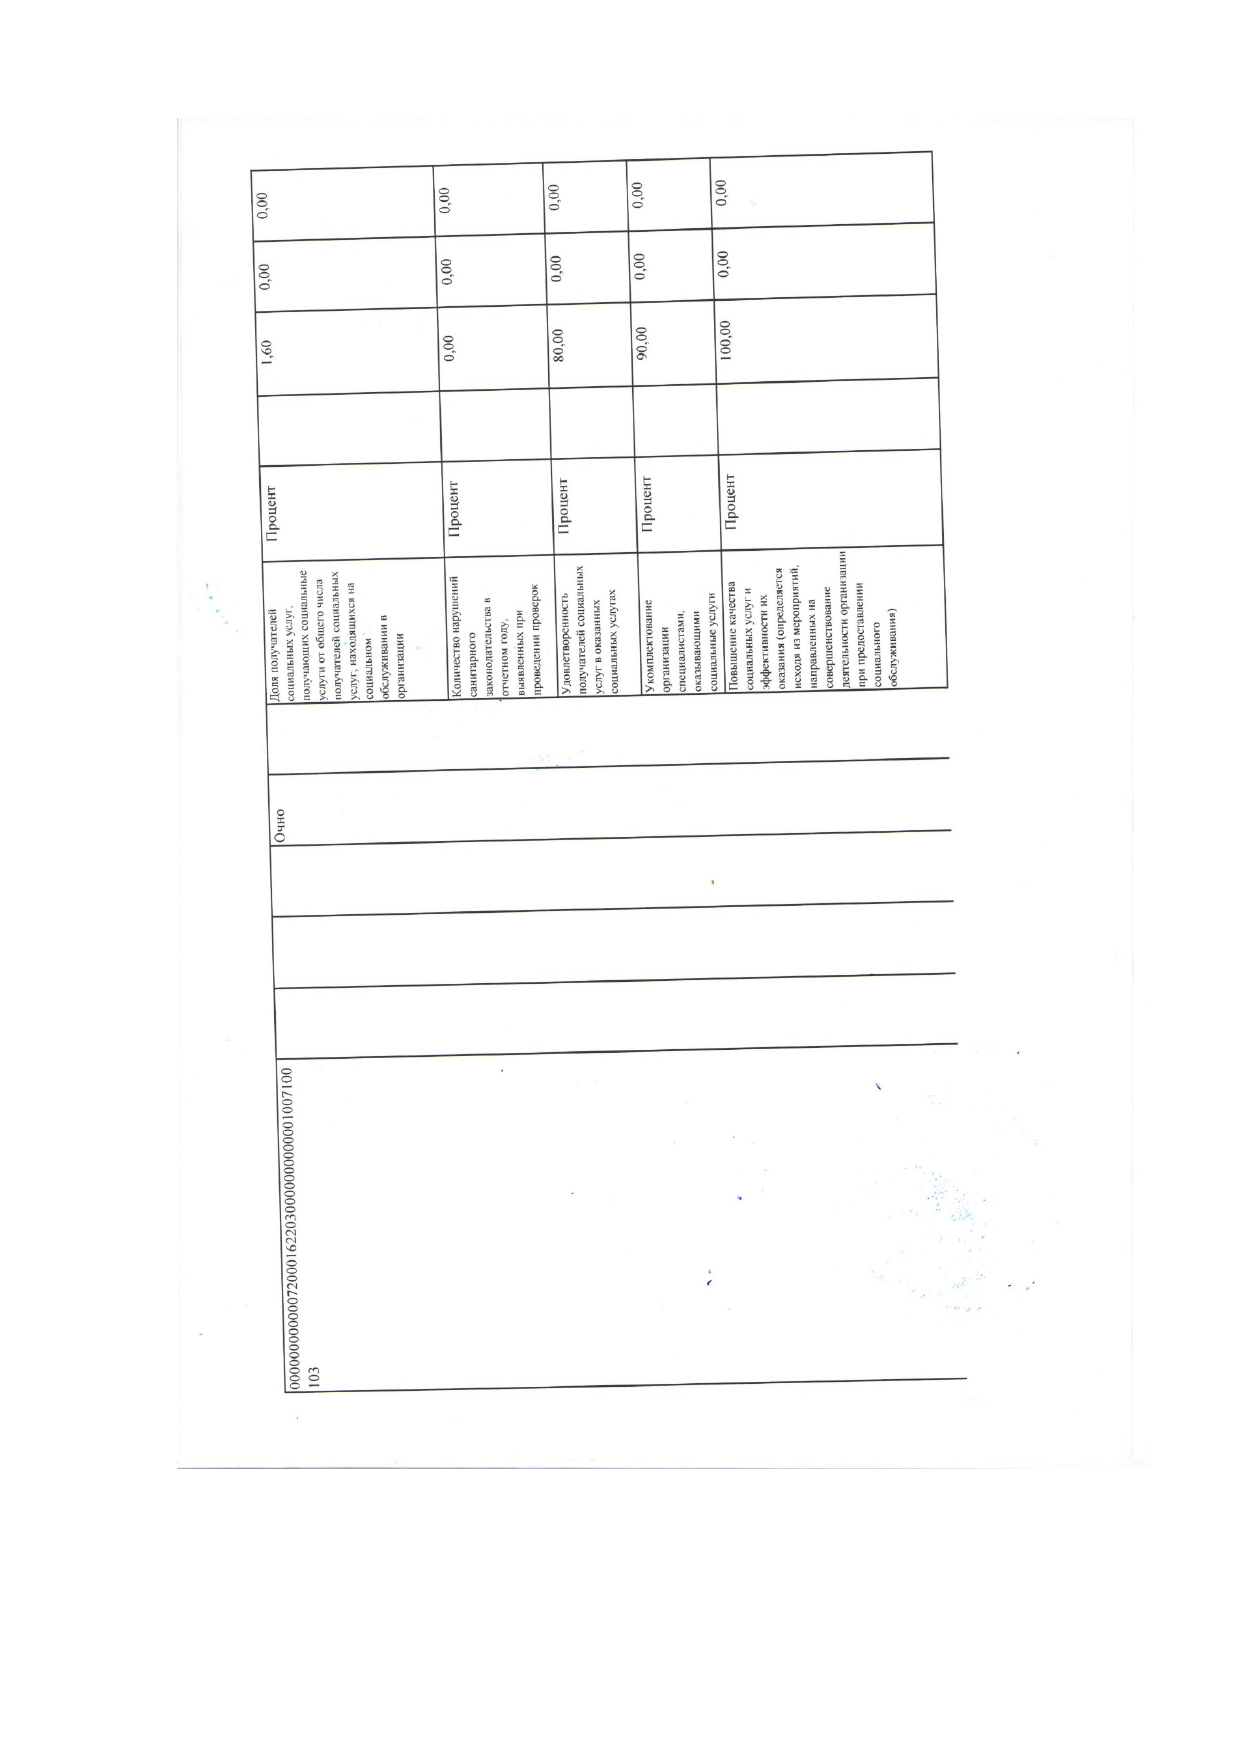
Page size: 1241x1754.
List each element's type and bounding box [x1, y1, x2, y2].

picture [177, 118, 1151, 1469]
